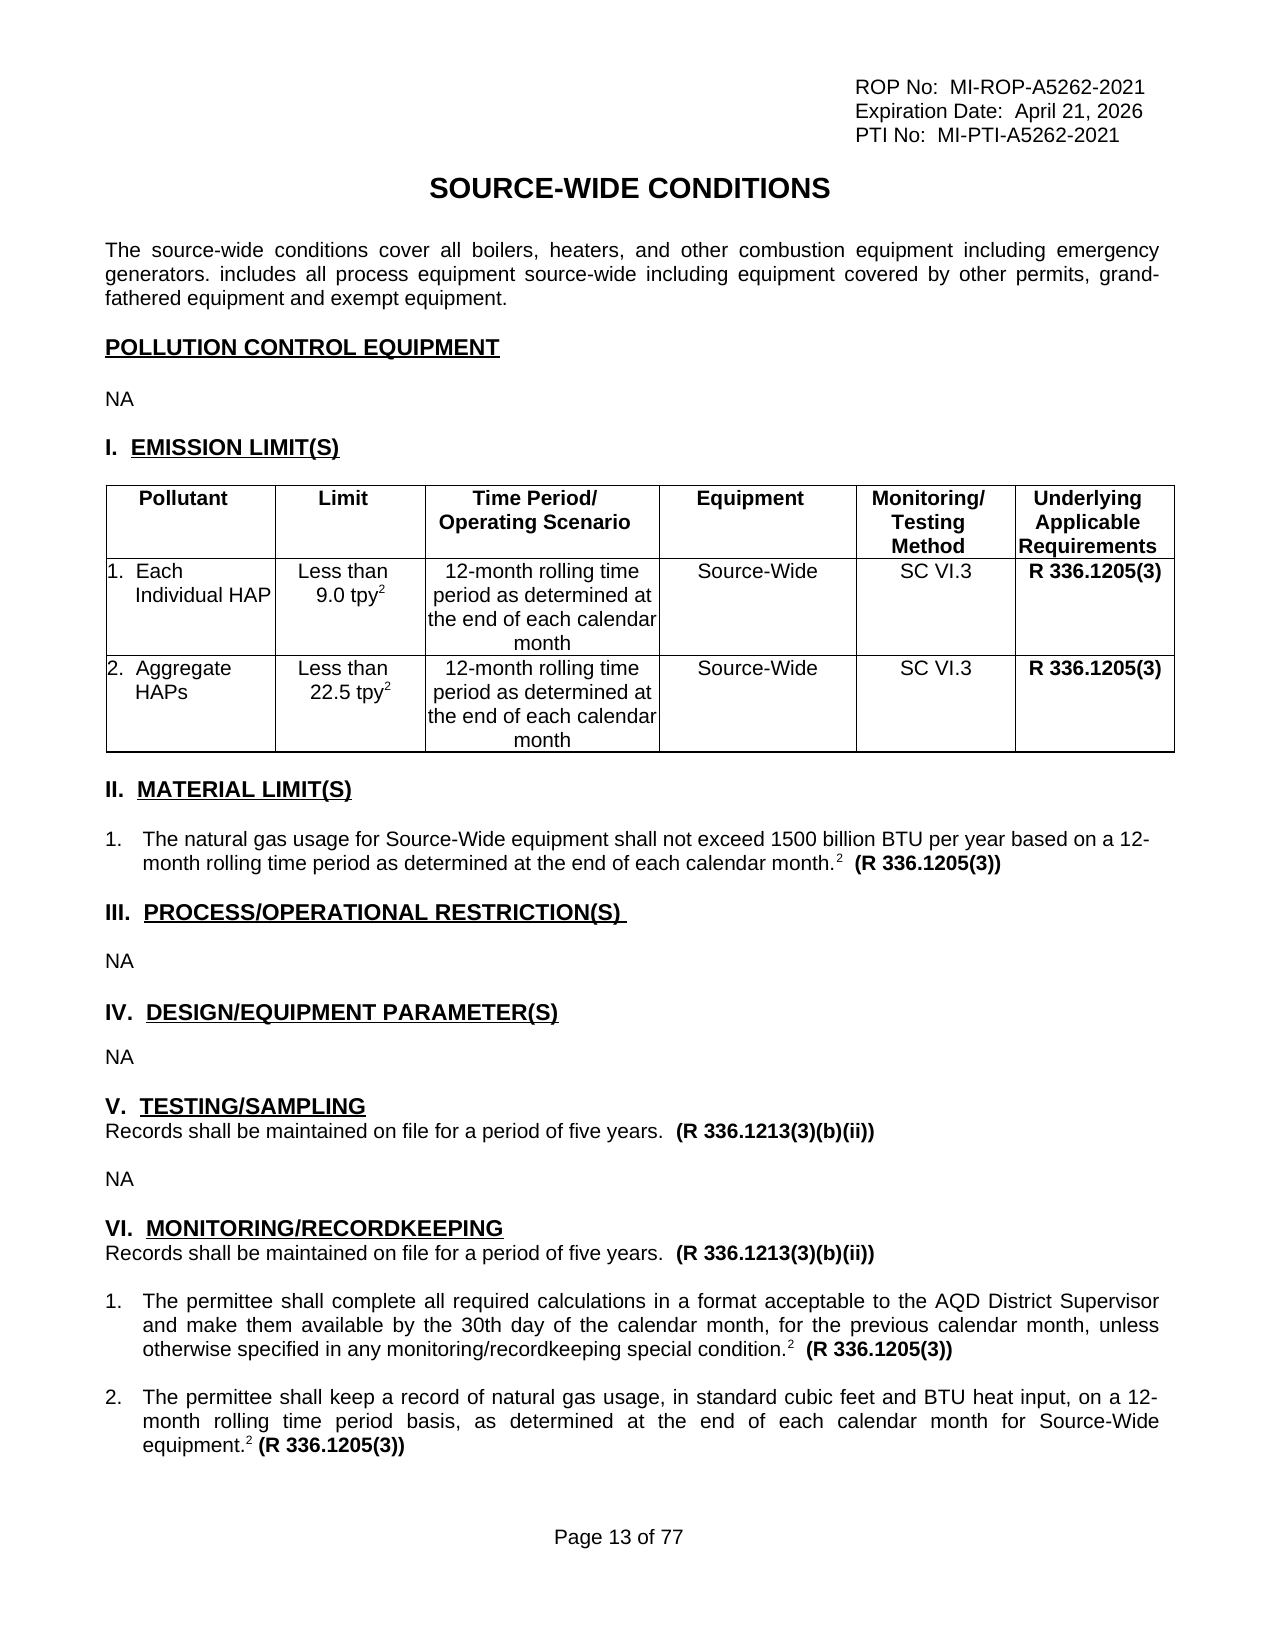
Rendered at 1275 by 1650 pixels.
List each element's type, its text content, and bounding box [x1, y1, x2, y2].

text Records shall be maintained on file for a period of five years. (R 336.1213(3)(b)(ii)) [105, 1119, 1161, 1143]
table_cell Source-Wide [660, 656, 856, 751]
table_cell SC VI.3 [857, 656, 1015, 751]
table_header Limit [276, 486, 425, 558]
table_cell 1. Each Individual HAP [107, 559, 275, 654]
table_cell 2. Aggregate HAPs [107, 656, 275, 751]
list The natural gas usage for Source-Wide equipment shall not exceed 1500 billion BTU per year based on a 12-month rolling time period as determined at the end of each calendar month.2 (R 336.1205(3)) [105, 827, 1170, 874]
text NA [105, 1167, 1161, 1191]
table_cell Less than 9.0 tpy2 [276, 559, 425, 654]
table_header Pollutant [107, 486, 275, 558]
text IV. DESIGN/EQUIPMENT PARAMETER(S) [105, 999, 1161, 1026]
table_cell 12-month rolling time period as determined at the end of each calendar month [426, 656, 659, 751]
table_cell 12-month rolling time period as determined at the end of each calendar month [426, 559, 659, 654]
table_cell R 336.1205(3) [1016, 656, 1174, 751]
table_cell Less than 22.5 tpy2 [276, 656, 425, 751]
text I. EMISSION LIMIT(S) [105, 434, 1155, 461]
text NA [105, 386, 1155, 410]
table_cell Source-Wide [660, 559, 856, 654]
text The source-wide conditions cover all boilers, heaters, and other combustion equipment including emergency generators. includes all process equipment source-wide including equipment covered by other permits, grand-fathered equipment and exempt equipment. [105, 238, 1161, 310]
text NA [105, 949, 1161, 973]
table_cell R 336.1205(3) [1016, 559, 1174, 654]
text SOURCE-WIDE CONDITIONS [105, 171, 1155, 204]
table_cell SC VI.3 [857, 559, 1015, 654]
text VI. MONITORING/RECORDKEEPING [105, 1215, 1161, 1241]
text NA [105, 1045, 1155, 1069]
table_header Underlying Applicable Requirements [1016, 486, 1174, 558]
table_header Time Period/ Operating Scenario [426, 486, 659, 558]
list The permittee shall keep a record of natural gas usage, in standard cubic feet and BTU heat input, on a 12-month rolling time period basis, as determined at the end of each calendar month for Source-Wide equipment.2 (R 336.1205(3)) [105, 1385, 1161, 1457]
text POLLUTION CONTROL EQUIPMENT [105, 334, 1155, 360]
text V. TESTING/SAMPLING [105, 1093, 1155, 1119]
table_header Monitoring/ Testing Method [857, 486, 1015, 558]
text III. PROCESS/OPERATIONAL RESTRICTION(S) [105, 898, 1161, 925]
list The permittee shall complete all required calculations in a format acceptable to the AQD District Supervisor and make them available by the 30th day of the calendar month, for the previous calendar month, unless otherwise specified in any monitoring/recordkeeping special condition.2 (R 336.1205(3)) [105, 1289, 1161, 1361]
table_header Equipment [660, 486, 856, 558]
text II. MATERIAL LIMIT(S) [105, 776, 1161, 803]
text Records shall be maintained on file for a period of five years. (R 336.1213(3)(b)(ii)) [105, 1241, 1161, 1265]
